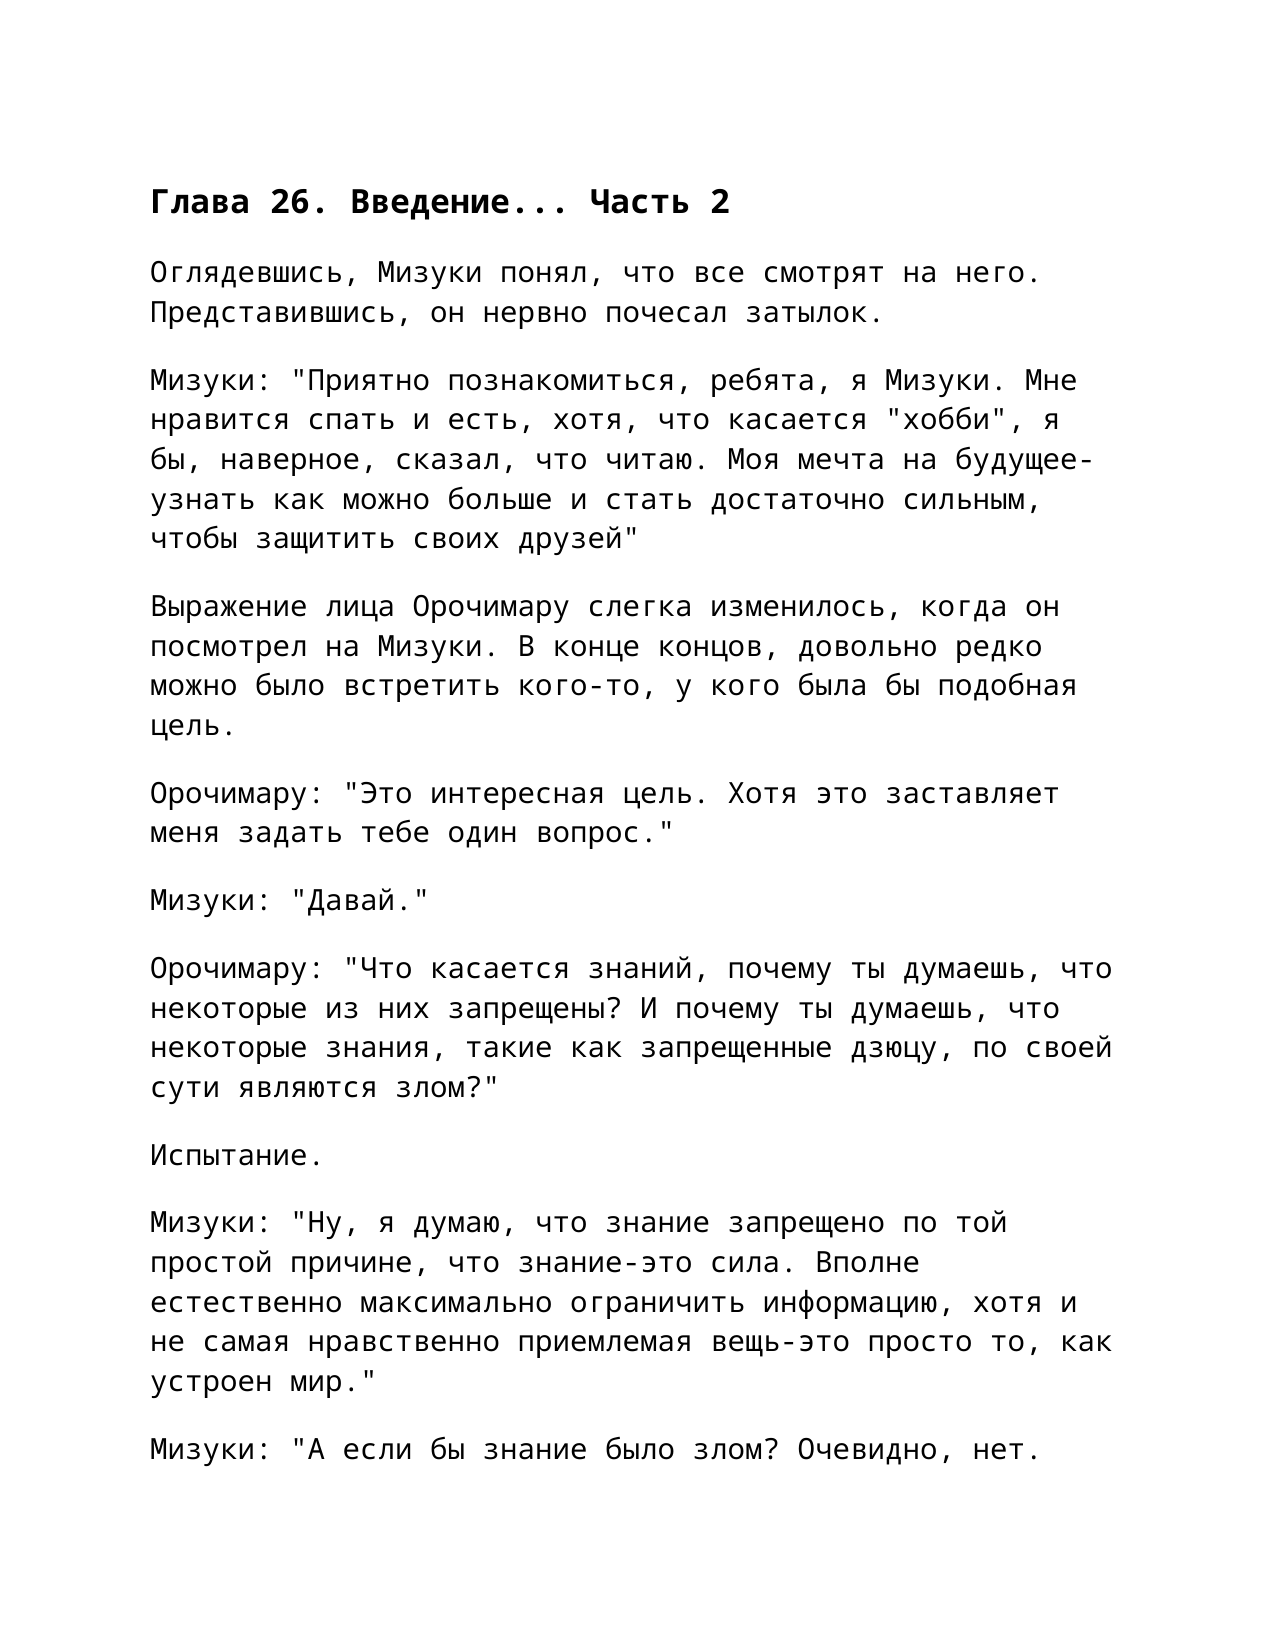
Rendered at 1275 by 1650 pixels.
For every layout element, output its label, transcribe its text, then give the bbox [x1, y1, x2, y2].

text Орочимару: "Что касается знаний, почему ты думаешь, что некоторые из них запрещены? И почему ты думаешь, что некоторые знания, такие как запрещенные дзюцу, по своей сути являются злом?" [150, 947, 1125, 1106]
text Орочимару: "Это интересная цель. Хотя это заставляет меня задать тебе один вопрос." [150, 772, 1125, 851]
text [150, 1428, 1125, 1468]
text Глава 26. Введение... Часть 2 [150, 178, 1125, 223]
text Мизуки: "Приятно познакомиться, ребята, я Мизуки. Мне нравится спать и есть, хотя, что касается "хобби", я бы, наверное, сказал, что читаю. Моя мечта на будущее-узнать как можно больше и стать достаточно сильным, чтобы защитить своих друзей" [150, 359, 1125, 557]
text Выражение лица Орочимару слегка изменилось, когда он посмотрел на Мизуки. В конце концов, довольно редко можно было встретить кого-то, у кого была бы подобная цель. [150, 585, 1125, 744]
text Мизуки: "Давай." [150, 879, 1125, 919]
text Испытание. [150, 1134, 1125, 1174]
text Мизуки: "Ну, я думаю, что знание запрещено по той простой причине, что знание-это сила. Вполне естественно максимально ограничить информацию, хотя и не самая нравственно приемлемая вещь-это просто то, как устроен мир." [150, 1202, 1125, 1400]
text Оглядевшись, Мизуки понял, что все смотрят на него. Представившись, он нервно почесал затылок. [150, 251, 1125, 331]
